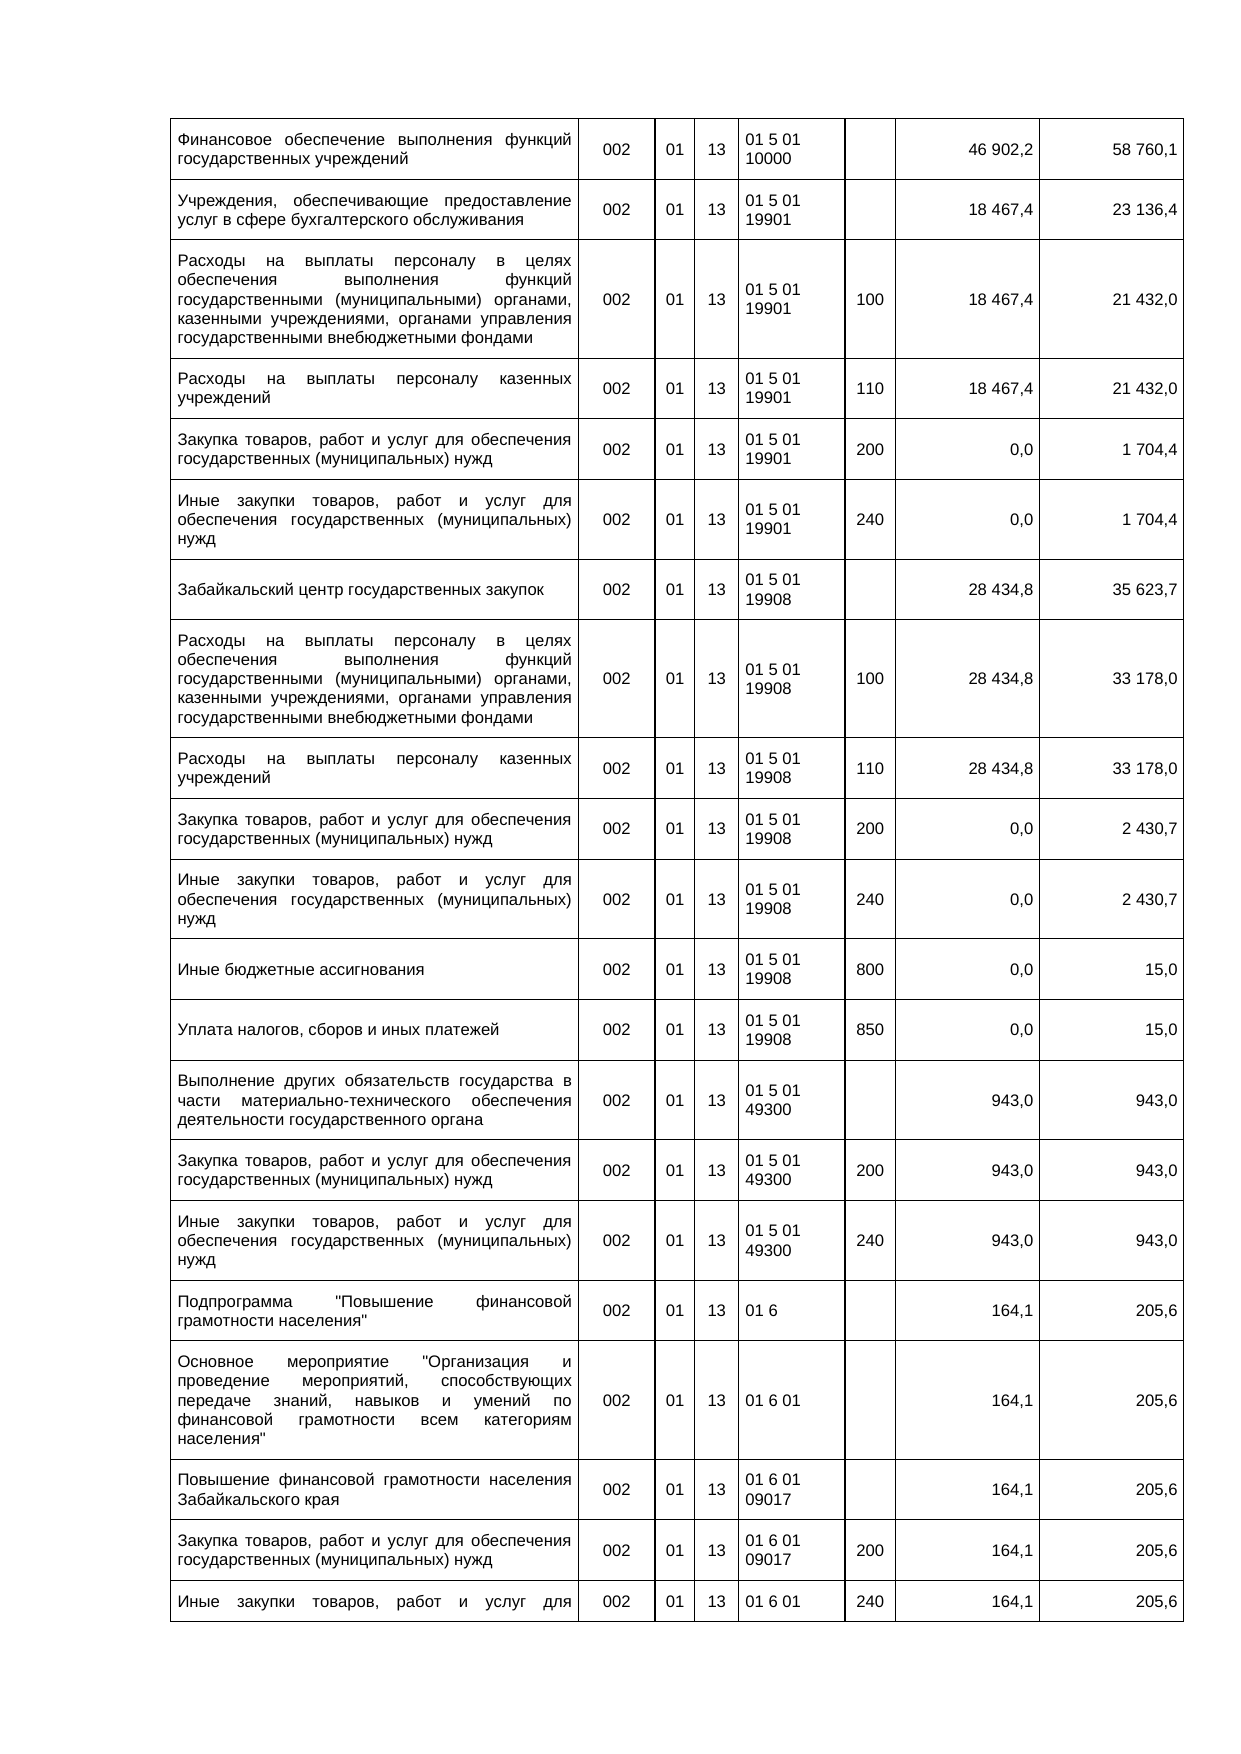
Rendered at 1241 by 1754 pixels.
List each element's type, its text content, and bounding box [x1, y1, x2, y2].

table_cell Уплата налогов, сборов и иных платежей [171, 1000, 578, 1059]
table_cell 13 [695, 1000, 738, 1059]
table_cell Расходы на выплаты персоналу в целях обеспечения выполнения функций государственными (муниципальными) органами, казенными учреждениями, органами управления государственными внебюджетными фондами [171, 240, 578, 357]
table_cell 13 [695, 359, 738, 418]
table_cell 943,0 [896, 1140, 1039, 1200]
table_cell 01 6 [739, 1281, 844, 1340]
table_cell 01 [656, 560, 694, 619]
table_cell 18 467,4 [896, 359, 1039, 418]
table_cell [846, 1341, 895, 1458]
table_cell 164,1 [896, 1581, 1039, 1621]
table_cell 002 [579, 560, 654, 619]
table_cell 33 178,0 [1040, 738, 1183, 798]
table_cell 13 [695, 560, 738, 619]
table_cell 01 [656, 419, 694, 479]
table_cell 01 6 01 09017 [739, 1520, 844, 1580]
table_cell 28 434,8 [896, 620, 1039, 737]
table_cell 002 [579, 1581, 654, 1621]
table_cell 18 467,4 [896, 240, 1039, 357]
table_cell 28 434,8 [896, 738, 1039, 798]
table_cell [846, 1061, 895, 1139]
table_cell 28 434,8 [896, 560, 1039, 619]
table_cell 23 136,4 [1040, 180, 1183, 239]
table_cell 01 [656, 1341, 694, 1458]
table_cell 21 432,0 [1040, 240, 1183, 357]
table_cell Иные бюджетные ассигнования [171, 939, 578, 999]
table_cell 2 430,7 [1040, 799, 1183, 858]
table_cell 33 178,0 [1040, 620, 1183, 737]
table_cell 164,1 [896, 1460, 1039, 1519]
table_cell 01 5 01 19908 [739, 560, 844, 619]
table_cell 002 [579, 1201, 654, 1280]
table_cell Забайкальский центр государственных закупок [171, 560, 578, 619]
table_cell 205,6 [1040, 1281, 1183, 1340]
table_cell 110 [846, 738, 895, 798]
table_cell 01 [656, 119, 694, 179]
table_cell 21 432,0 [1040, 359, 1183, 418]
table_cell 002 [579, 480, 654, 558]
table_cell 01 5 01 19901 [739, 359, 844, 418]
table_cell 01 6 01 09017 [739, 1460, 844, 1519]
table_cell 850 [846, 1000, 895, 1059]
table_cell 13 [695, 1281, 738, 1340]
table_cell 01 5 01 19908 [739, 738, 844, 798]
table_cell [846, 1460, 895, 1519]
table_cell Иные закупки товаров, работ и услуг для обеспечения государственных (муниципальных) нужд [171, 480, 578, 558]
table_cell 01 5 01 49300 [739, 1061, 844, 1139]
table_cell 240 [846, 1581, 895, 1621]
table_cell 01 [656, 1061, 694, 1139]
table_cell Повышение финансовой грамотности населения Забайкальского края [171, 1460, 578, 1519]
table_cell 0,0 [896, 419, 1039, 479]
table_cell Выполнение других обязательств государства в части материально-технического обеспечения деятельности государственного органа [171, 1061, 578, 1139]
table_cell 13 [695, 1460, 738, 1519]
table_cell [846, 1281, 895, 1340]
table_cell Финансовое обеспечение выполнения функций государственных учреждений [171, 119, 578, 179]
table_cell 13 [695, 1520, 738, 1580]
table_cell 002 [579, 1460, 654, 1519]
table_cell [846, 119, 895, 179]
table_cell 13 [695, 1061, 738, 1139]
table_cell 13 [695, 240, 738, 357]
table_cell 01 5 01 19908 [739, 939, 844, 999]
table_cell 002 [579, 240, 654, 357]
table_cell 13 [695, 1201, 738, 1280]
table_cell Расходы на выплаты персоналу в целях обеспечения выполнения функций государственными (муниципальными) органами, казенными учреждениями, органами управления государственными внебюджетными фондами [171, 620, 578, 737]
table_cell Закупка товаров, работ и услуг для обеспечения государственных (муниципальных) нужд [171, 1140, 578, 1200]
table_cell 01 5 01 19908 [739, 1000, 844, 1059]
table_cell 01 [656, 1581, 694, 1621]
table_cell 200 [846, 1140, 895, 1200]
table_cell 002 [579, 939, 654, 999]
table_cell 002 [579, 738, 654, 798]
table_cell 2 430,7 [1040, 860, 1183, 938]
table_cell 200 [846, 419, 895, 479]
table_cell 205,6 [1040, 1520, 1183, 1580]
table_cell 943,0 [896, 1201, 1039, 1280]
table_cell 13 [695, 860, 738, 938]
table_cell Закупка товаров, работ и услуг для обеспечения государственных (муниципальных) нужд [171, 799, 578, 858]
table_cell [171, 1581, 578, 1621]
table_cell 002 [579, 620, 654, 737]
table_cell 15,0 [1040, 939, 1183, 999]
table_cell 002 [579, 860, 654, 938]
table_cell 1 704,4 [1040, 480, 1183, 558]
table_cell 0,0 [896, 860, 1039, 938]
table_cell 01 6 01 [739, 1341, 844, 1458]
table_cell 13 [695, 738, 738, 798]
table_cell 0,0 [896, 799, 1039, 858]
table_cell 13 [695, 939, 738, 999]
table_cell 240 [846, 1201, 895, 1280]
table_cell Учреждения, обеспечивающие предоставление услуг в сфере бухгалтерского обслуживания [171, 180, 578, 239]
table_cell 002 [579, 359, 654, 418]
table_cell 01 5 01 19901 [739, 419, 844, 479]
table_cell 46 902,2 [896, 119, 1039, 179]
table_cell [846, 560, 895, 619]
table_cell 01 5 01 19908 [739, 860, 844, 938]
table_cell 01 5 01 49300 [739, 1140, 844, 1200]
table_cell 18 467,4 [896, 180, 1039, 239]
table_cell 13 [695, 1581, 738, 1621]
table_cell 13 [695, 620, 738, 737]
table_cell 01 5 01 49300 [739, 1201, 844, 1280]
table_cell 01 [656, 1201, 694, 1280]
table_cell 100 [846, 240, 895, 357]
table_cell 002 [579, 180, 654, 239]
table_cell 01 6 01 09017 [739, 1581, 844, 1621]
table_cell 943,0 [896, 1061, 1039, 1139]
table_cell Расходы на выплаты персоналу казенных учреждений [171, 738, 578, 798]
table_cell 002 [579, 1341, 654, 1458]
table_cell 002 [579, 1061, 654, 1139]
table_cell 943,0 [1040, 1140, 1183, 1200]
table_cell 800 [846, 939, 895, 999]
table_cell 01 [656, 1140, 694, 1200]
table_cell 01 [656, 620, 694, 737]
table_cell 002 [579, 1281, 654, 1340]
table_cell 205,6 [1040, 1460, 1183, 1519]
table_cell 002 [579, 419, 654, 479]
table_cell [846, 180, 895, 239]
table_cell 01 [656, 1520, 694, 1580]
table_cell 01 [656, 799, 694, 858]
table_cell 13 [695, 1140, 738, 1200]
table_cell 0,0 [896, 1000, 1039, 1059]
table_cell 01 [656, 860, 694, 938]
table_cell 13 [695, 480, 738, 558]
table_cell 01 5 01 10000 [739, 119, 844, 179]
table_cell 01 [656, 1460, 694, 1519]
table_cell 002 [579, 1000, 654, 1059]
table_cell 01 [656, 738, 694, 798]
table_cell 200 [846, 1520, 895, 1580]
table_cell 01 [656, 359, 694, 418]
table_cell 164,1 [896, 1281, 1039, 1340]
table_cell 13 [695, 1341, 738, 1458]
table_cell 01 [656, 1281, 694, 1340]
table_cell Подпрограмма "Повышение финансовой грамотности населения" [171, 1281, 578, 1340]
table_cell Иные закупки товаров, работ и услуг для обеспечения государственных (муниципальных) нужд [171, 1201, 578, 1280]
table_cell Иные закупки товаров, работ и услуг для обеспечения государственных (муниципальных) нужд [171, 860, 578, 938]
table_cell 01 5 01 19908 [739, 620, 844, 737]
table_cell 200 [846, 799, 895, 858]
table_cell 164,1 [896, 1341, 1039, 1458]
table_cell Закупка товаров, работ и услуг для обеспечения государственных (муниципальных) нужд [171, 419, 578, 479]
table_cell 35 623,7 [1040, 560, 1183, 619]
table_cell 002 [579, 1520, 654, 1580]
table_cell 164,1 [896, 1520, 1039, 1580]
table_cell 01 5 01 19901 [739, 240, 844, 357]
table_cell 110 [846, 359, 895, 418]
table_cell 943,0 [1040, 1061, 1183, 1139]
table_cell 100 [846, 620, 895, 737]
table_cell 002 [579, 799, 654, 858]
table_cell 205,6 [1040, 1581, 1183, 1621]
table_cell 002 [579, 119, 654, 179]
table_cell 15,0 [1040, 1000, 1183, 1059]
table_cell Основное мероприятие "Организация и проведение мероприятий, способствующих передаче знаний, навыков и умений по финансовой грамотности всем категориям населения" [171, 1341, 578, 1458]
table_cell 01 [656, 180, 694, 239]
table_cell 01 [656, 240, 694, 357]
table_cell 002 [579, 1140, 654, 1200]
table_cell 13 [695, 119, 738, 179]
table_cell Закупка товаров, работ и услуг для обеспечения государственных (муниципальных) нужд [171, 1520, 578, 1580]
table_cell 240 [846, 480, 895, 558]
table_cell 58 760,1 [1040, 119, 1183, 179]
table_cell 13 [695, 180, 738, 239]
table_cell 01 5 01 19901 [739, 480, 844, 558]
table_cell 13 [695, 799, 738, 858]
table_cell 1 704,4 [1040, 419, 1183, 479]
table_cell 943,0 [1040, 1201, 1183, 1280]
table_cell 01 5 01 19901 [739, 180, 844, 239]
table_cell 205,6 [1040, 1341, 1183, 1458]
table_cell 0,0 [896, 939, 1039, 999]
table_cell 01 [656, 939, 694, 999]
table_cell 01 [656, 1000, 694, 1059]
table_cell 0,0 [896, 480, 1039, 558]
table_cell 240 [846, 860, 895, 938]
table_cell 13 [695, 419, 738, 479]
table_cell 01 [656, 480, 694, 558]
table_cell Расходы на выплаты персоналу казенных учреждений [171, 359, 578, 418]
table_cell 01 5 01 19908 [739, 799, 844, 858]
